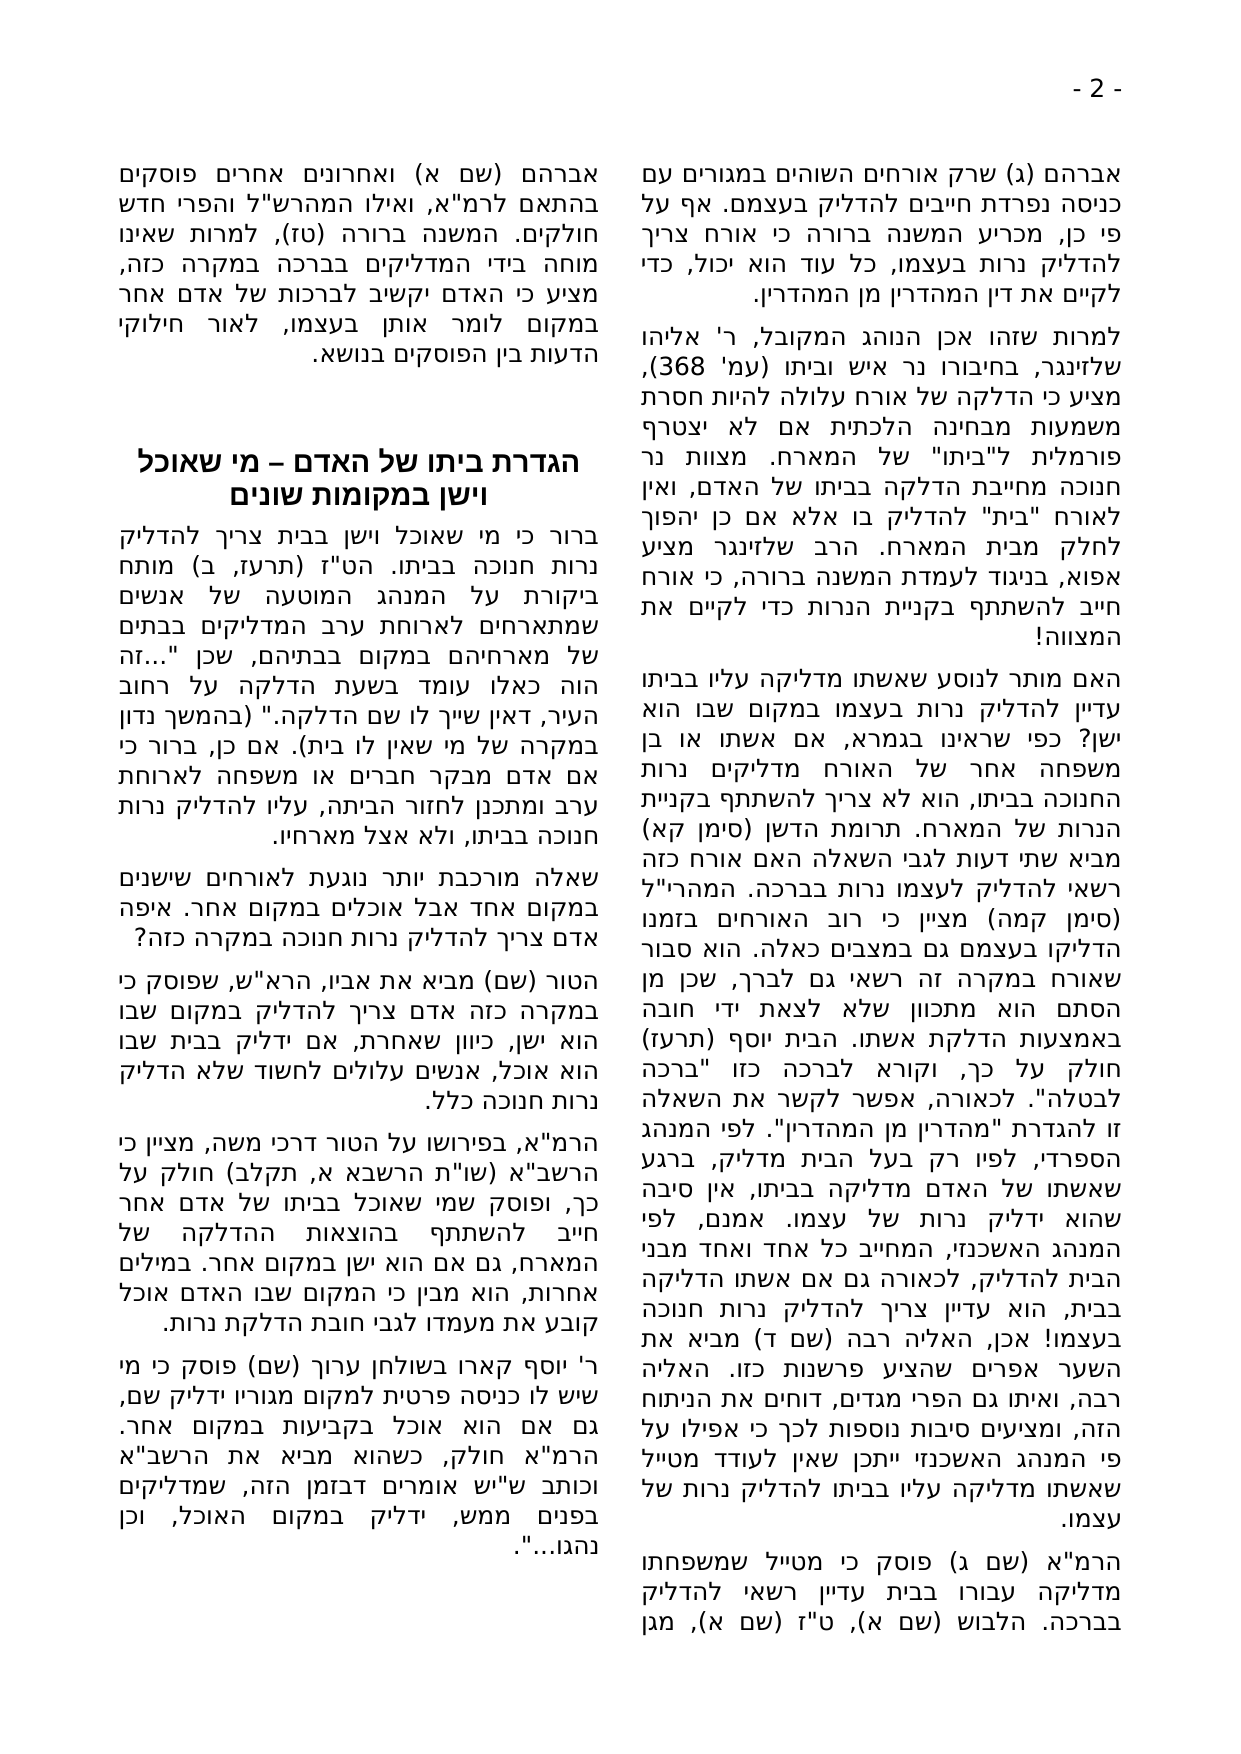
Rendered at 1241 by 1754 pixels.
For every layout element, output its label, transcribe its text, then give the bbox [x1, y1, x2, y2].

text ברור כי מי שאוכל וישן בבית צריך להדליק נרות חנוכה בביתו. הט"ז (תרעז, ב) מותח ביקורת על המנהג המוטעה של אנשים שמתארחים לארוחת ערב המדליקים בבתים של מארחיהם במקום בבתיהם, שכן "...זה הוה כאלו עומד בשעת הדלקה על רחוב העיר, דאין שייך לו שם הדלקה." (בהמשך נדון במקרה של מי שאין לו בית). אם כן, ברור כי אם אדם מבקר חברים או משפחה לארוחת ערב ומתכנן לחזור הביתה, עליו להדליק נרות חנוכה בביתו, ולא אצל מארחיו. [118, 520, 599, 850]
text הרמ"א (שם ג) פוסק כי מטייל שמשפחתו מדליקה עבורו בבית עדיין רשאי להדליק בברכה. הלבוש (שם א), ט"ז (שם א), מגן אברהם (שם א) ואחרונים אחרים פוסקים בהתאם לרמ"א, ואילו המהרש"ל והפרי חדש חולקים. המשנה ברורה (טז), למרות שאינו מוחה בידי המדליקים בברכה במקרה כזה, מציע כי האדם יקשיב לברכות של אדם אחר במקום לומר אותן בעצמו, לאור חילוקי הדעות בין הפוסקים בנושא. [641, 1546, 1122, 1636]
text הטור (שם) מביא את אביו, הרא"ש, שפוסק כי במקרה כזה אדם צריך להדליק במקום שבו הוא ישן, כיוון שאחרת, אם ידליק בבית שבו הוא אוכל, אנשים עלולים לחשוד שלא הדליק נרות חנוכה כלל. [118, 965, 599, 1115]
text ר' יוסף קארו בשולחן ערוך (שם) פוסק כי מי שיש לו כניסה פרטית למקום מגוריו ידליק שם, גם אם הוא אוכל בקביעות במקום אחר. הרמ"א חולק, כשהוא מביא את הרשב"א וכותב ש"יש אומרים דבזמן הזה, שמדליקים בפנים ממש, ידליק במקום האוכל, וכן נהגו...". [118, 1350, 599, 1560]
text למרות שזהו אכן הנוהג המקובל, ר' אליהו שלזינגר, בחיבורו נר איש וביתו (עמ' 368), מציע כי הדלקה של אורח עלולה להיות חסרת משמעות מבחינה הלכתית אם לא יצטרף פורמלית ל"ביתו" של המארח. מצוות נר חנוכה מחייבת הדלקה בביתו של האדם, ואין לאורח "בית" להדליק בו אלא אם כן יהפוך לחלק מבית המארח. הרב שלזינגר מציע אפוא, בניגוד לעמדת המשנה ברורה, כי אורח חייב להשתתף בקניית הנרות כדי לקיים את המצווה! [641, 321, 1122, 651]
text האם מותר לנוסע שאשתו מדליקה עליו בביתו עדיין להדליק נרות בעצמו במקום שבו הוא ישן? כפי שראינו בגמרא, אם אשתו או בן משפחה אחר של האורח מדליקים נרות החנוכה בביתו, הוא לא צריך להשתתף בקניית הנרות של המארח. תרומת הדשן (סימן קא) מביא שתי דעות לגבי השאלה האם אורח כזה רשאי להדליק לעצמו נרות בברכה. המהרי"ל (סימן קמה) מציין כי רוב האורחים בזמנו הדליקו בעצמם גם במצבים כאלה. הוא סבור שאורח במקרה זה רשאי גם לברך, שכן מן הסתם הוא מתכוון שלא לצאת ידי חובה באמצעות הדלקת אשתו. הבית יוסף (תרעז) חולק על כך, וקורא לברכה כזו "ברכה לבטלה". לכאורה, אפשר לקשר את השאלה זו להגדרת "מהדרין מן המהדרין". לפי המנהג הספרדי, לפיו רק בעל הבית מדליק, ברגע שאשתו של האדם מדליקה בביתו, אין סיבה שהוא ידליק נרות של עצמו. אמנם, לפי המנהג האשכנזי, המחייב כל אחד ואחד מבני הבית להדליק, לכאורה גם אם אשתו הדליקה בבית, הוא עדיין צריך להדליק נרות חנוכה בעצמו! אכן, האליה רבה (שם ד) מביא את השער אפרים שהציע פרשנות כזו. האליה רבה, ואיתו גם הפרי מגדים, דוחים את הניתוח הזה, ומציעים סיבות נוספות לכך כי אפילו על פי המנהג האשכנזי ייתכן שאין לעודד מטייל שאשתו מדליקה עליו בביתו להדליק נרות של עצמו. [641, 664, 1122, 1534]
text הרמ"א, בפירושו על הטור דרכי משה, מציין כי הרשב"א (שו"ת הרשבא א, תקלב) חולק על כך, ופוסק שמי שאוכל בביתו של אדם אחר חייב להשתתף בהוצאות ההדלקה של המארח, גם אם הוא ישן במקום אחר. במילים אחרות, הוא מבין כי המקום שבו האדם אוכל קובע את מעמדו לגבי חובת הדלקת נרות. [118, 1128, 599, 1338]
subtitle הגדרת ביתו של האדם – מי שאוכל וישן במקומות שונים [118, 445, 599, 512]
text הרמ"א (שם ג) פוסק כי מטייל שמשפחתו מדליקה עבורו בבית עדיין רשאי להדליק בברכה. הלבוש (שם א), ט"ז (שם א), מגן אברהם (שם א) ואחרונים אחרים פוסקים בהתאם לרמ"א, ואילו המהרש"ל והפרי חדש חולקים. המשנה ברורה (טז), למרות שאינו מוחה בידי המדליקים בברכה במקרה כזה, מציע כי האדם יקשיב לברכות של אדם אחר במקום לומר אותן בעצמו, לאור חילוקי הדעות בין הפוסקים בנושא. [118, 159, 599, 369]
text שאלה מורכבת יותר נוגעת לאורחים שישנים במקום אחד אבל אוכלים במקום אחר. איפה אדם צריך להדליק נרות חנוכה במקרה כזה? [118, 863, 599, 953]
